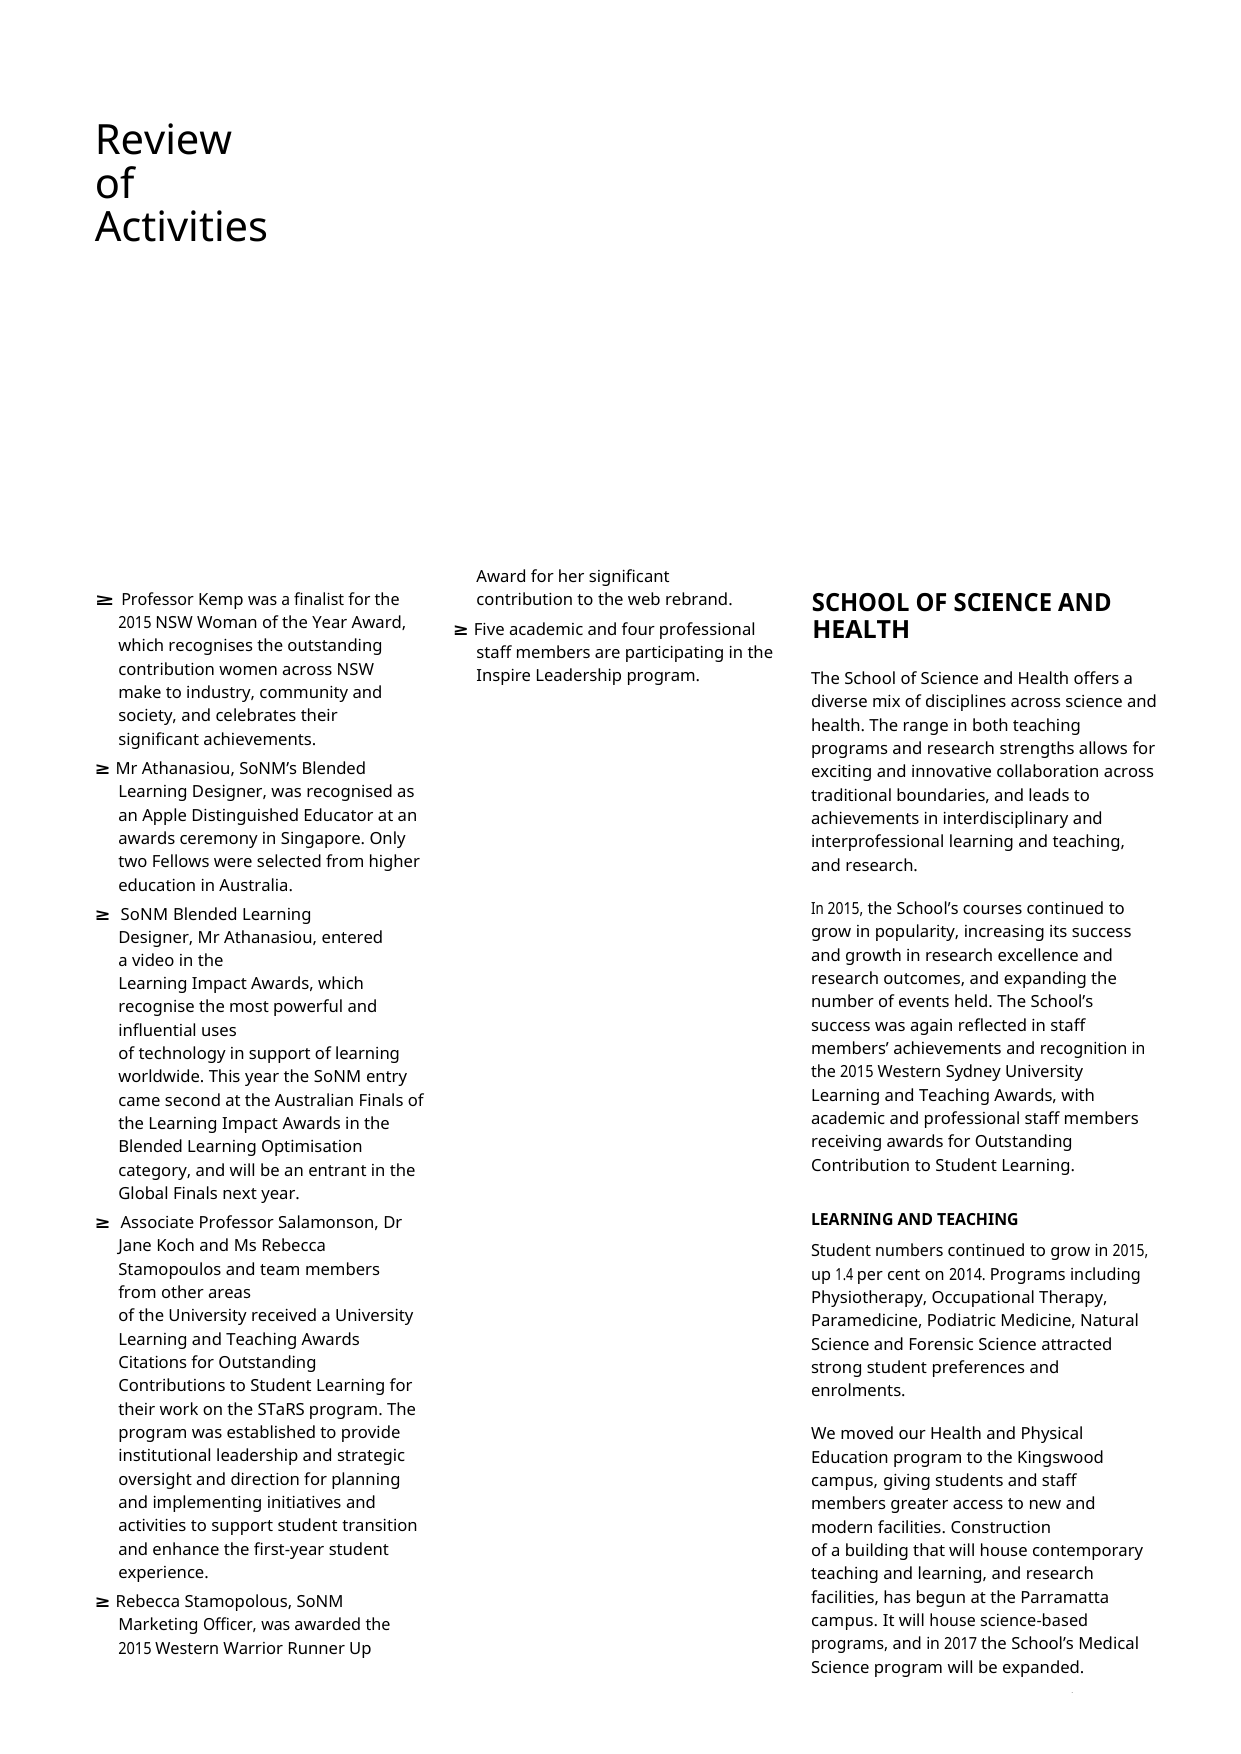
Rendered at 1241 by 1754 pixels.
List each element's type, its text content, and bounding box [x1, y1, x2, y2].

text The School of Science and Health offers a diverse mix of disciplines across science and health. The range in both teaching programs and research strengths allows for exciting and innovative collaboration across traditional boundaries, and leads to achievements in interdisciplinary and interprofessional learning and teaching, and research. [811, 667, 1157, 876]
text activities to support student transition and enhance the first-year student experience. [118, 1514, 430, 1583]
text Student numbers continued to grow in 2015, up 1.4 per cent on 2014. Programs including Physiotherapy, Occupational Therapy, Paramedicine, Podiatric Medicine, Natural Science and Forensic Science attracted strong student preferences and enrolments. [811, 1239, 1157, 1401]
text We moved our Health and Physical Education program to the Kingswood campus, giving students and staff members greater access to new and modern facilities. Construction [811, 1422, 1151, 1538]
text of the University received a University Learning and Teaching Awards Citations for Outstanding Contributions to Student Learning for their work on the STaRS program. The program was established to provide institutional leadership and strategic oversight and direction for planning and implementing initiatives and [118, 1304, 419, 1513]
text ≥ Five academic and four professional staff members are participating in the Inspire Leadership program. [453, 617, 787, 686]
text ≥ Mr Athanasiou, SoNM’s Blended Learning Designer, was recognised as an Apple Distinguished Educator at an awards ceremony in Singapore. Only two Fellows were selected from higher education in Australia. [94, 756, 423, 896]
text ≥ Professor Kemp was a finalist for the 2015 NSW Woman of the Year Award, which recognises the outstanding contribution women across NSW make to industry, community and society, and celebrates their significant achievements. [94, 587, 418, 750]
text ≥ Rebecca Stamopolous, SoNM Marketing Officer, was awarded the 2015 Western Warrior Runner Up Award for her significant contribution to the web rebrand. [453, 564, 766, 611]
text of a building that will house contemporary teaching and learning, and research facilities, has begun at the Parramatta campus. It will house science-based programs, and in 2017 the School’s Medical Science program will be expanded. [811, 1539, 1148, 1678]
text ≥ Rebecca Stamopolous, SoNM Marketing Officer, was awarded the 2015 Western Warrior Runner Up Award for her significant contribution to the web rebrand. [94, 1590, 409, 1659]
text ≥ Associate Professor Salamonson, Dr Jane Koch and Ms Rebecca Stamopoulos and team members from other areas [94, 1211, 413, 1303]
subtitle LEARNING AND TEACHING [811, 1207, 1157, 1230]
subtitle Review of Activities [94, 119, 270, 251]
text ≥ SoNM Blended Learning Designer, Mr Athanasiou, entered a video in the [94, 902, 386, 971]
text of technology in support of learning worldwide. This year the SoNM entry came second at the Australian Finals of the Learning Impact Awards in the Blended Learning Optimisation category, and will be an entrant in the Global Finals next year. [118, 1041, 428, 1204]
subtitle SCHOOL OF SCIENCE AND HEALTH [812, 590, 1157, 644]
text Learning Impact Awards, which recognise the most powerful and influential uses [118, 971, 427, 1041]
text In 2015, the School’s courses continued to grow in popularity, increasing its success and growth in research excellence and research outcomes, and expanding the number of events held. The School’s success was again reflected in staff members’ achievements and recognition in the 2015 Western Sydney University Learning and Teaching Awards, with academic and professional staff members receiving awards for Outstanding Contribution to Student Learning. [811, 897, 1151, 1176]
